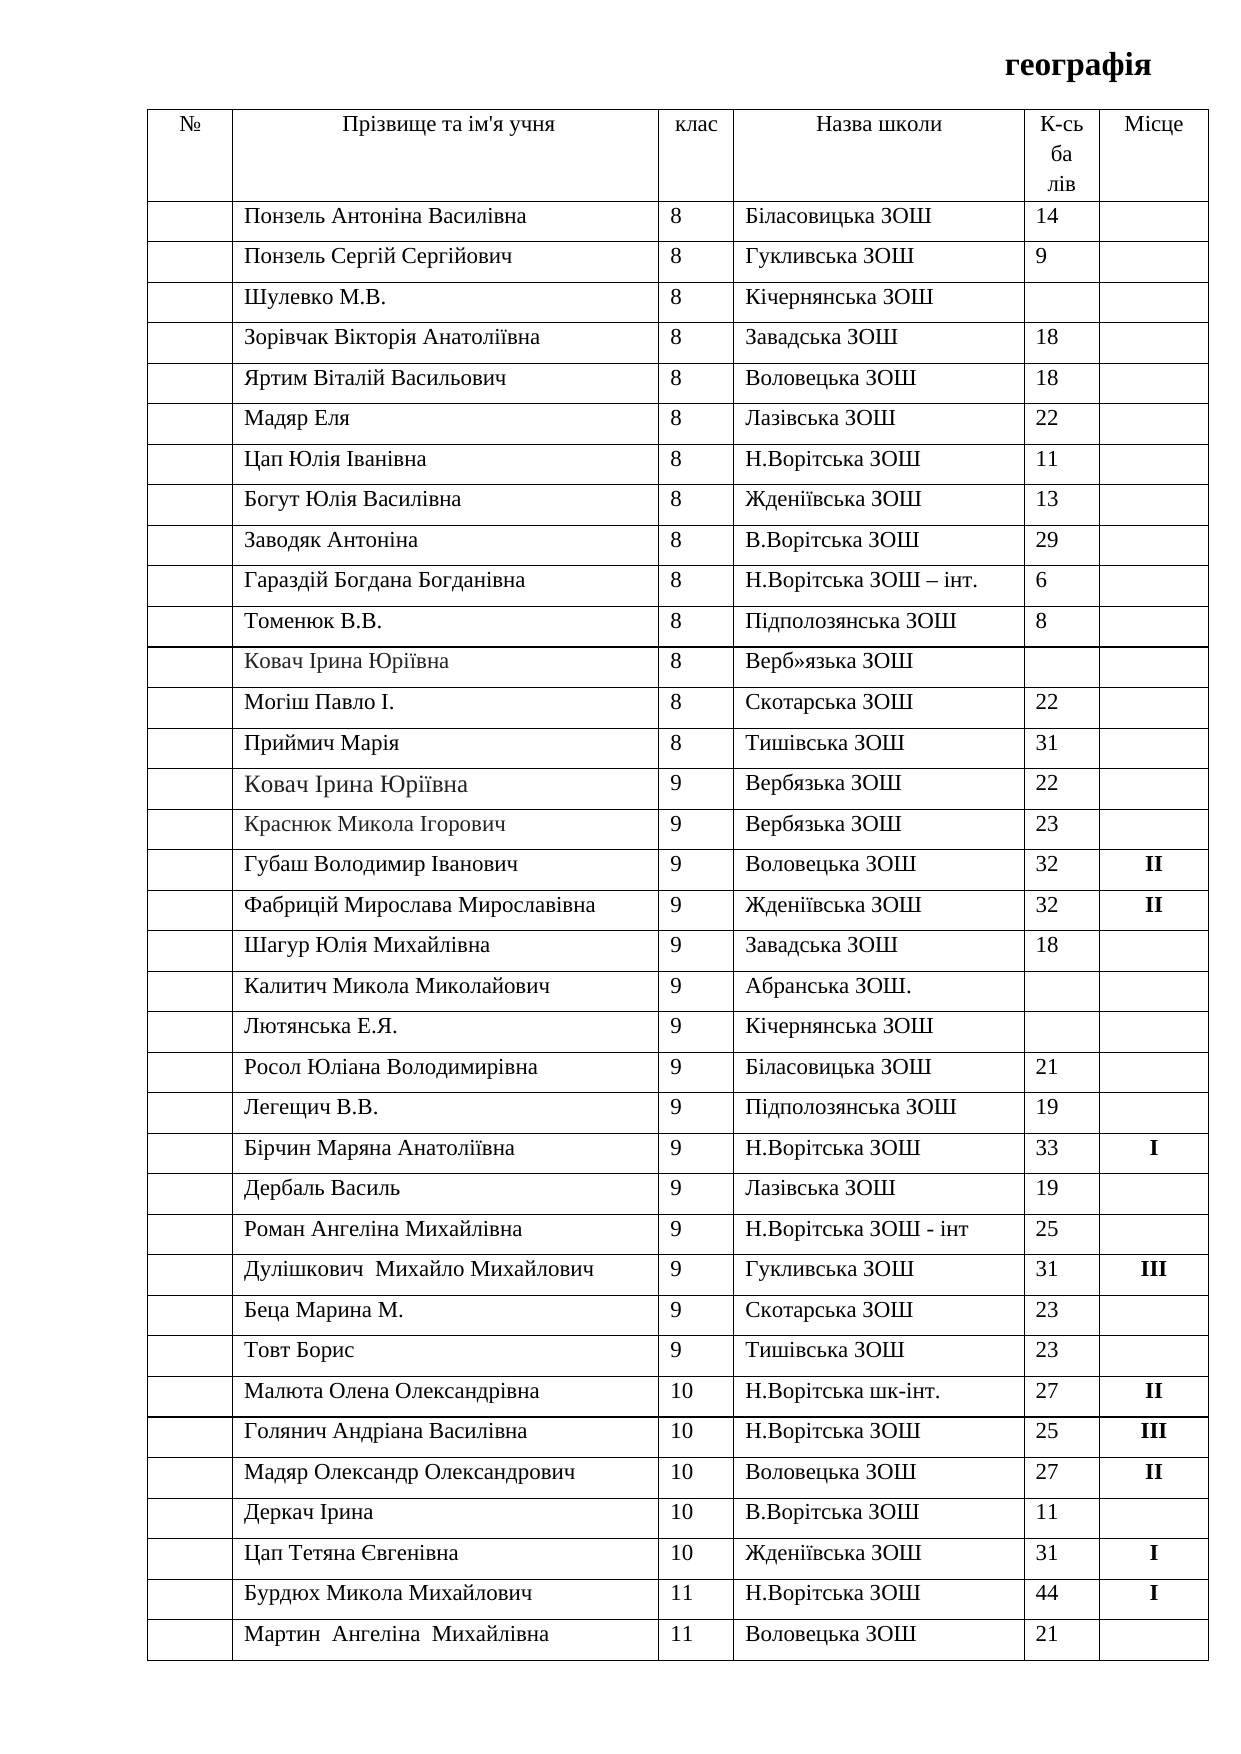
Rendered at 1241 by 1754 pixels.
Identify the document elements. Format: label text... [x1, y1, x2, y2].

table_cell [148, 1377, 232, 1416]
table_cell [148, 1012, 232, 1052]
table_header Місце [1100, 110, 1208, 201]
table_cell Н.Ворітська шк-інт. [734, 1377, 1024, 1416]
table_cell 9 [659, 1336, 733, 1376]
table_cell [1100, 607, 1208, 646]
table_cell [148, 1539, 232, 1578]
table_cell 25 [1025, 1215, 1099, 1254]
table_cell 23 [1025, 1336, 1099, 1376]
table_cell [148, 404, 232, 444]
table_cell 8 [659, 526, 733, 565]
table_header Назва школи [734, 110, 1024, 201]
table_cell [1100, 972, 1208, 1011]
table_cell 32 [1025, 891, 1099, 930]
table_cell Легещич В.В. [233, 1093, 658, 1133]
table_cell Мадяр Еля [233, 404, 658, 444]
table_cell 9 [659, 1255, 733, 1295]
table_cell [148, 283, 232, 322]
table_cell [1100, 1499, 1208, 1538]
table_cell І [1100, 1134, 1208, 1173]
table_cell 22 [1025, 404, 1099, 444]
table_cell 18 [1025, 364, 1099, 403]
table_cell Зорівчак Вікторія Анатоліївна [233, 323, 658, 363]
table_cell 8 [659, 485, 733, 525]
table_cell [1100, 485, 1208, 525]
table_cell 22 [1025, 688, 1099, 727]
table_cell Цап Тетяна Євгенівна [233, 1539, 658, 1578]
table_cell [148, 566, 232, 606]
table_cell [1100, 404, 1208, 444]
table_cell 44 [1025, 1580, 1099, 1619]
table_cell 25 [1025, 1418, 1099, 1457]
table_cell [148, 972, 232, 1011]
table_cell [1025, 972, 1099, 1011]
table_cell [1100, 648, 1208, 687]
table_cell Росол Юліана Володимирівна [233, 1053, 658, 1092]
table_cell Верб»язька ЗОШ [734, 648, 1024, 687]
table_cell [1100, 1215, 1208, 1254]
table_cell [148, 1458, 232, 1497]
table_cell Вербязька ЗОШ [734, 769, 1024, 808]
table_cell 29 [1025, 526, 1099, 565]
table_cell Дулішкович Михайло Михайлович [233, 1255, 658, 1295]
table_cell [148, 931, 232, 971]
table_cell Підполозянська ЗОШ [734, 1093, 1024, 1133]
table_cell 9 [659, 1053, 733, 1092]
table_cell [1100, 242, 1208, 282]
table_cell Тишівська ЗОШ [734, 729, 1024, 768]
table_cell [1100, 1174, 1208, 1214]
table_cell 23 [1025, 810, 1099, 849]
table_cell [1100, 769, 1208, 808]
table_cell Заводяк Антоніна [233, 526, 658, 565]
table_cell Понзель Сергій Сергійович [233, 242, 658, 282]
table_cell [1100, 1620, 1208, 1659]
table_cell Понзель Антоніна Василівна [233, 202, 658, 241]
table_cell [1100, 931, 1208, 971]
table_header Прізвище та ім'я учня [233, 110, 658, 201]
table_cell Беца Марина М. [233, 1296, 658, 1335]
table_cell [148, 1499, 232, 1538]
table_cell [1025, 283, 1099, 322]
table_cell [1100, 1093, 1208, 1133]
table_cell [148, 1053, 232, 1092]
table_cell [148, 1093, 232, 1133]
table_cell [148, 1174, 232, 1214]
table_cell ІІ [1100, 1377, 1208, 1416]
table_cell Воловецька ЗОШ [734, 364, 1024, 403]
table_cell Скотарська ЗОШ [734, 1296, 1024, 1335]
table_cell В.Ворітська ЗОШ [734, 1499, 1024, 1538]
table_cell [1100, 1336, 1208, 1376]
table_cell [1100, 526, 1208, 565]
table_cell [1100, 202, 1208, 241]
table_cell 9 [659, 1012, 733, 1052]
table_cell Цап Юлія Іванівна [233, 445, 658, 484]
table_cell Мартин Ангеліна Михайлівна [233, 1620, 658, 1659]
table_cell Біласовицька ЗОШ [734, 1053, 1024, 1092]
table_cell ІІ [1100, 850, 1208, 889]
title географія [177, 44, 1152, 83]
table_cell [148, 1296, 232, 1335]
table_cell [148, 526, 232, 565]
table_cell Яртим Віталій Васильович [233, 364, 658, 403]
table_cell 9 [659, 931, 733, 971]
table_cell 10 [659, 1377, 733, 1416]
table_cell 11 [659, 1580, 733, 1619]
table_cell Роман Ангеліна Михайлівна [233, 1215, 658, 1254]
table_cell 9 [659, 1215, 733, 1254]
table_cell 33 [1025, 1134, 1099, 1173]
table_cell [1100, 283, 1208, 322]
table_cell 10 [659, 1539, 733, 1578]
table_cell 8 [659, 202, 733, 241]
table_cell [148, 485, 232, 525]
table_cell [148, 1418, 232, 1457]
table_cell ІІІ [1100, 1418, 1208, 1457]
table_cell Томенюк В.В. [233, 607, 658, 646]
table_cell [148, 850, 232, 889]
table_cell 9 [659, 972, 733, 1011]
table_cell Кічернянська ЗОШ [734, 1012, 1024, 1052]
table_cell Могіш Павло І. [233, 688, 658, 727]
table_cell 9 [659, 850, 733, 889]
table_cell Н.Ворітська ЗОШ [734, 1134, 1024, 1173]
table_cell 27 [1025, 1458, 1099, 1497]
table_cell 9 [1025, 242, 1099, 282]
table_cell 8 [659, 607, 733, 646]
table_cell 11 [1025, 445, 1099, 484]
table_cell Н.Ворітська ЗОШ - інт [734, 1215, 1024, 1254]
table_cell [148, 891, 232, 930]
table_cell 9 [659, 1296, 733, 1335]
table_cell 8 [659, 364, 733, 403]
table_cell Скотарська ЗОШ [734, 688, 1024, 727]
table_cell 31 [1025, 1539, 1099, 1578]
table_cell 19 [1025, 1174, 1099, 1214]
table_cell Бурдюх Микола Михайлович [233, 1580, 658, 1619]
table_cell Шагур Юлія Михайлівна [233, 931, 658, 971]
table_cell Гукливська ЗОШ [734, 242, 1024, 282]
table_cell 8 [659, 566, 733, 606]
table_cell 8 [659, 648, 733, 687]
table_cell 9 [659, 1174, 733, 1214]
table_cell 6 [1025, 566, 1099, 606]
table_cell 32 [1025, 850, 1099, 889]
table_cell 10 [659, 1418, 733, 1457]
table_cell Гараздій Богдана Богданівна [233, 566, 658, 606]
table_cell Воловецька ЗОШ [734, 1458, 1024, 1497]
table_cell [148, 242, 232, 282]
table_cell Голянич Андріана Василівна [233, 1418, 658, 1457]
table_cell [148, 445, 232, 484]
table_cell Завадська ЗОШ [734, 323, 1024, 363]
table_cell 23 [1025, 1296, 1099, 1335]
table_cell [148, 1580, 232, 1619]
table_cell Н.Ворітська ЗОШ [734, 445, 1024, 484]
table_cell 13 [1025, 485, 1099, 525]
table_cell 21 [1025, 1053, 1099, 1092]
table_cell 8 [1025, 607, 1099, 646]
table_cell Дербаль Василь [233, 1174, 658, 1214]
table_cell 10 [659, 1499, 733, 1538]
table_cell [148, 364, 232, 403]
table_cell ІІІ [1100, 1255, 1208, 1295]
table_cell 22 [1025, 769, 1099, 808]
table_header клас [659, 110, 733, 201]
table_cell Шулевко М.В. [233, 283, 658, 322]
table_cell [1100, 1053, 1208, 1092]
table_header № [148, 110, 232, 201]
table_cell [148, 1336, 232, 1376]
table_cell Кічернянська ЗОШ [734, 283, 1024, 322]
table_cell 9 [659, 769, 733, 808]
table_cell 9 [659, 891, 733, 930]
table_cell 14 [1025, 202, 1099, 241]
table_cell [148, 202, 232, 241]
table_cell Гукливська ЗОШ [734, 1255, 1024, 1295]
table_cell [1100, 1296, 1208, 1335]
table_cell [1100, 688, 1208, 727]
table_cell 9 [659, 810, 733, 849]
table_cell В.Ворітська ЗОШ [734, 526, 1024, 565]
table_cell І [1100, 1580, 1208, 1619]
table_cell Біласовицька ЗОШ [734, 202, 1024, 241]
table_cell Губаш Володимир Іванович [233, 850, 658, 889]
table_cell [148, 648, 232, 687]
table_cell [148, 688, 232, 727]
table_cell [148, 607, 232, 646]
table_cell Жденіївська ЗОШ [734, 485, 1024, 525]
table_cell 8 [659, 283, 733, 322]
table_cell 11 [659, 1620, 733, 1659]
table_cell ІІ [1100, 1458, 1208, 1497]
table_cell Малюта Олена Олександрівна [233, 1377, 658, 1416]
table_cell 31 [1025, 1255, 1099, 1295]
table_cell [1100, 364, 1208, 403]
table_cell [148, 1620, 232, 1659]
table_cell [1100, 566, 1208, 606]
table_cell 8 [659, 729, 733, 768]
table_cell [1100, 323, 1208, 363]
table_cell [1025, 648, 1099, 687]
table_cell 8 [659, 445, 733, 484]
table_cell Н.Ворітська ЗОШ – інт. [734, 566, 1024, 606]
table_cell 8 [659, 242, 733, 282]
table_cell 21 [1025, 1620, 1099, 1659]
table_cell Н.Ворітська ЗОШ [734, 1418, 1024, 1457]
table_cell ІІ [1100, 891, 1208, 930]
table_cell 10 [659, 1458, 733, 1497]
table_cell 9 [659, 1134, 733, 1173]
table_cell Мадяр Олександр Олександрович [233, 1458, 658, 1497]
table_cell [1100, 445, 1208, 484]
table_cell [1100, 810, 1208, 849]
table_cell [1100, 729, 1208, 768]
table_cell [148, 1134, 232, 1173]
table_cell Абранська ЗОШ. [734, 972, 1024, 1011]
table_cell Вербязька ЗОШ [734, 810, 1024, 849]
table_cell 8 [659, 404, 733, 444]
table_cell [148, 1255, 232, 1295]
table_cell 19 [1025, 1093, 1099, 1133]
table_cell 11 [1025, 1499, 1099, 1538]
table_cell Лазівська ЗОШ [734, 404, 1024, 444]
table_cell 8 [659, 323, 733, 363]
table_cell Бірчин Маряна Анатоліївна [233, 1134, 658, 1173]
table_cell [148, 769, 232, 808]
table_header К-сь ба лів [1025, 110, 1099, 201]
table_cell Воловецька ЗОШ [734, 850, 1024, 889]
table_cell 18 [1025, 931, 1099, 971]
table_cell 9 [659, 1093, 733, 1133]
table_cell Лютянська Е.Я. [233, 1012, 658, 1052]
table_cell Богут Юлія Василівна [233, 485, 658, 525]
table_cell Завадська ЗОШ [734, 931, 1024, 971]
table_cell Фабрицій Мирослава Мирославівна [233, 891, 658, 930]
table_cell Тишівська ЗОШ [734, 1336, 1024, 1376]
table_cell [148, 729, 232, 768]
table_cell [148, 1215, 232, 1254]
table_cell Приймич Марія [233, 729, 658, 768]
table_cell Лазівська ЗОШ [734, 1174, 1024, 1214]
table_cell Деркач Ірина [233, 1499, 658, 1538]
table_cell [1025, 1012, 1099, 1052]
table_cell Жденіївська ЗОШ [734, 1539, 1024, 1578]
table_cell 8 [659, 688, 733, 727]
table_cell Ковач Ірина Юріївна [233, 648, 658, 687]
table_cell Підполозянська ЗОШ [734, 607, 1024, 646]
table_cell 31 [1025, 729, 1099, 768]
table_cell [1100, 1012, 1208, 1052]
table_cell 18 [1025, 323, 1099, 363]
table_cell [148, 810, 232, 849]
table_cell Воловецька ЗОШ [734, 1620, 1024, 1659]
table_cell [148, 323, 232, 363]
table_cell Калитич Микола Миколайович [233, 972, 658, 1011]
table_cell Ковач Ірина Юріївна [233, 769, 658, 808]
table_cell Товт Борис [233, 1336, 658, 1376]
table_cell Жденіївська ЗОШ [734, 891, 1024, 930]
table_cell І [1100, 1539, 1208, 1578]
table_cell 27 [1025, 1377, 1099, 1416]
table_cell Н.Ворітська ЗОШ [734, 1580, 1024, 1619]
table_cell Краснюк Микола Ігорович [233, 810, 658, 849]
